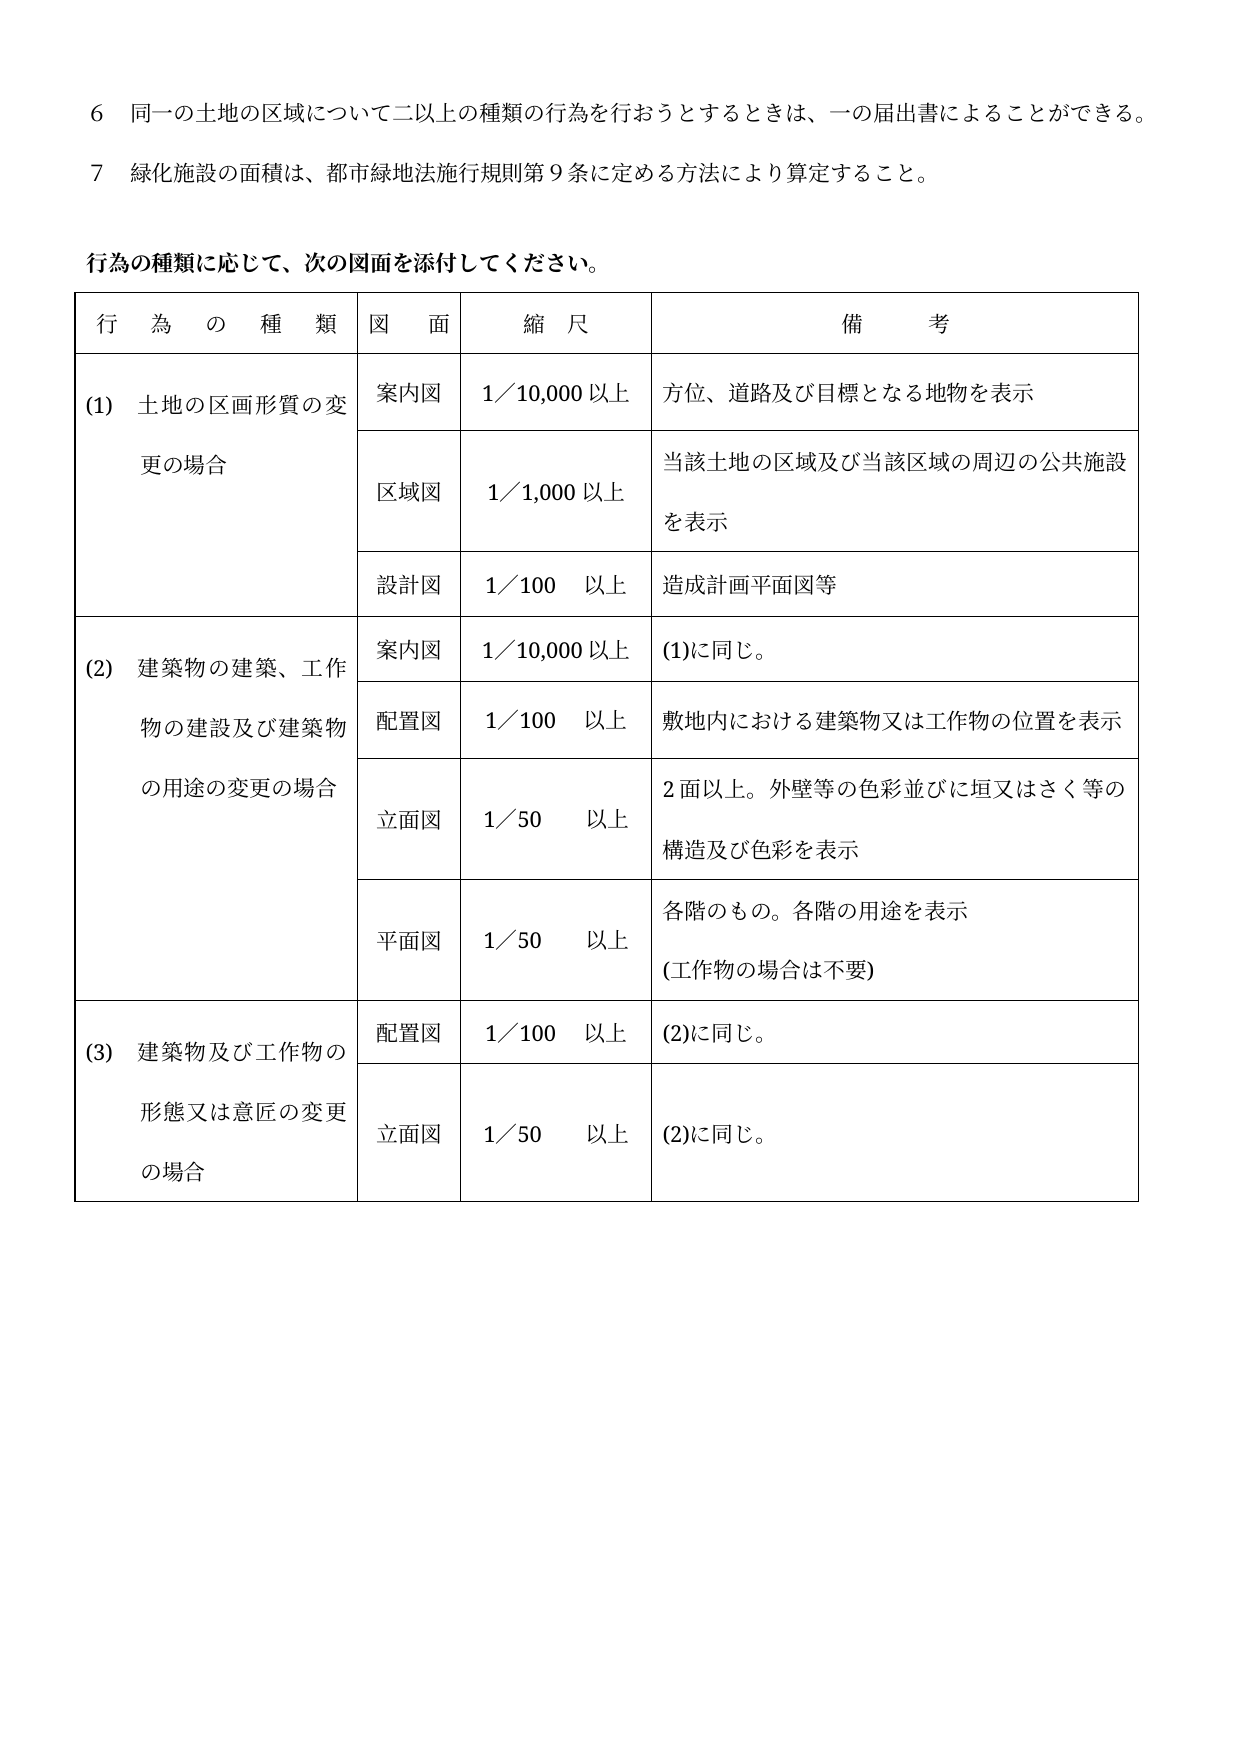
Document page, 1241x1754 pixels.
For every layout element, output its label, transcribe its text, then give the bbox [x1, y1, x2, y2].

table_cell 配置図 [358, 682, 460, 757]
table_cell 平面図 [358, 880, 460, 999]
table_cell (3) 建築物及び工作物の形態又は意匠の変更の場合 [76, 1001, 357, 1201]
table_cell 1／10,000以上 [461, 354, 651, 430]
table_cell 2面以上。外壁等の色彩並びに垣又はさく等の構造及び色彩を表示 [652, 759, 1138, 878]
table_cell 各階のもの。各階の用途を表示 (工作物の場合は不要) [652, 880, 1138, 999]
table_cell (2) 建築物の建築、工作物の建設及び建築物の用途の変更の場合 [76, 617, 357, 999]
table_cell 設計図 [358, 552, 460, 616]
table_cell 区域図 [358, 431, 460, 551]
text 行為の種類に応じて、次の図面を添付してください。 [86, 232, 1154, 292]
table_cell 1／50 以上 [461, 880, 651, 999]
table_cell (2)に同じ。 [652, 1001, 1138, 1063]
table_header 図面 [358, 293, 460, 353]
table_cell 案内図 [358, 617, 460, 681]
table_cell (2)に同じ。 [652, 1064, 1138, 1201]
table_cell 当該土地の区域及び当該区域の周辺の公共施設を表示 [652, 431, 1138, 551]
table_cell 立面図 [358, 1064, 460, 1201]
table_cell 1／50 以上 [461, 759, 651, 878]
table_cell 1／100 以上 [461, 552, 651, 616]
table_cell 1／10,000以上 [461, 617, 651, 681]
table_cell 方位、道路及び目標となる地物を表示 [652, 354, 1138, 430]
table_header 備考 [652, 293, 1138, 353]
table_header 行為の種類 [76, 293, 357, 353]
table_cell (1) 土地の区画形質の変更の場合 [76, 354, 357, 616]
table_cell (1)に同じ。 [652, 617, 1138, 681]
table_cell 立面図 [358, 759, 460, 878]
table_header 縮尺 [461, 293, 651, 353]
text ７ 緑化施設の面積は、都市緑地法施行規則第９条に定める方法により算定すること。 [86, 142, 1154, 202]
table_cell 敷地内における建築物又は工作物の位置を表示 [652, 682, 1138, 757]
table_cell 案内図 [358, 354, 460, 430]
table_cell 1／1,000 以上 [461, 431, 651, 551]
table_cell 1／100 以上 [461, 682, 651, 757]
table_cell 1／50 以上 [461, 1064, 651, 1201]
table_cell 造成計画平面図等 [652, 552, 1138, 616]
table_cell 配置図 [358, 1001, 460, 1063]
text ６ 同一の土地の区域について二以上の種類の行為を行おうとするときは、一の届出書によることができる。 [86, 82, 1154, 142]
table_cell 1／100 以上 [461, 1001, 651, 1063]
